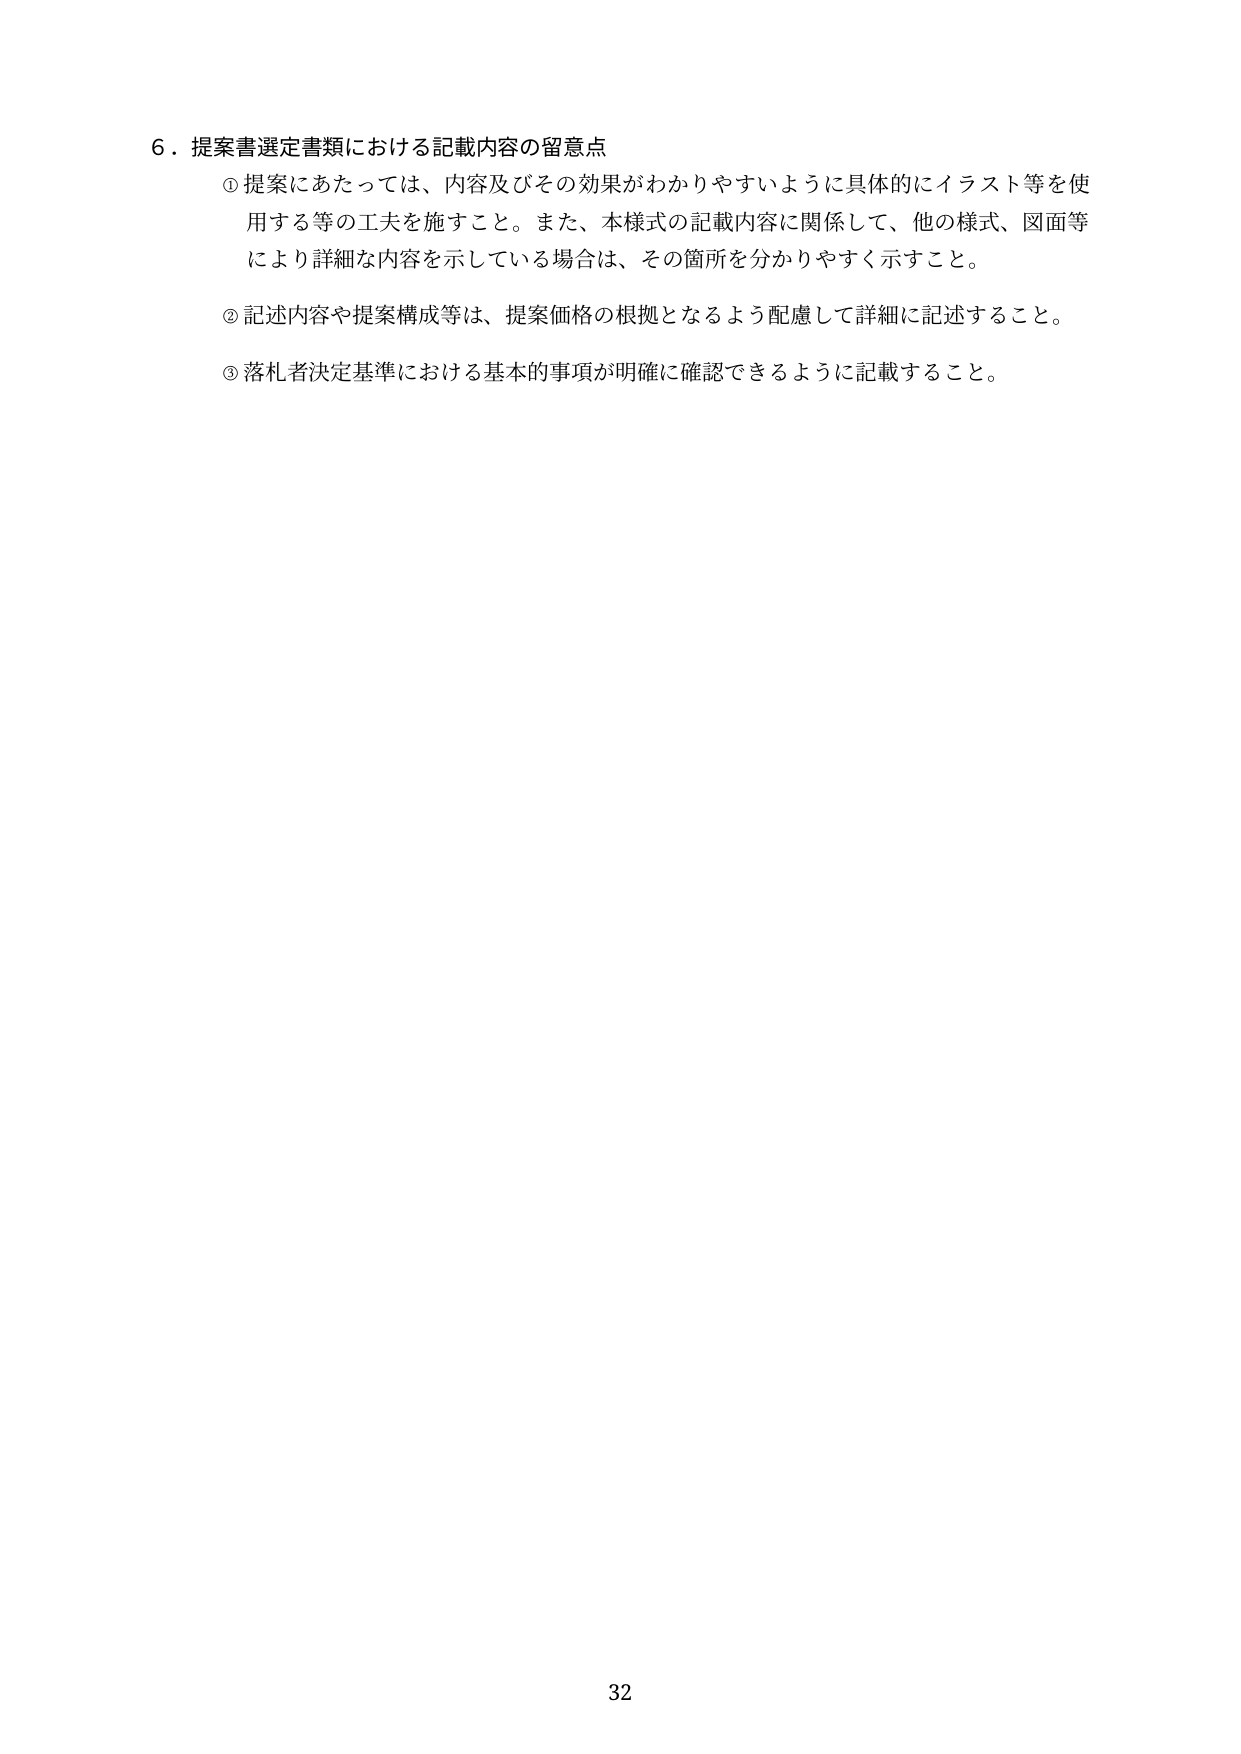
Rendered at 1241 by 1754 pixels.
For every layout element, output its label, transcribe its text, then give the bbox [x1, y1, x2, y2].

subtitle ６．提案書選定書類における記載内容の留意点 [148, 127, 1092, 164]
text ③落札者決定基準における基本的事項が明確に確認できるように記載すること。 [222, 352, 1092, 389]
text ①提案にあたっては、内容及びその効果がわかりやすいように具体的にイラスト等を使用する等の工夫を施すこと。また、本様式の記載内容に関係して、他の様式、図面等により詳細な内容を示している場合は、その箇所を分かりやすく示すこと。 [222, 164, 1092, 277]
text ②記述内容や提案構成等は、提案価格の根拠となるよう配慮して詳細に記述すること。 [222, 296, 1092, 333]
